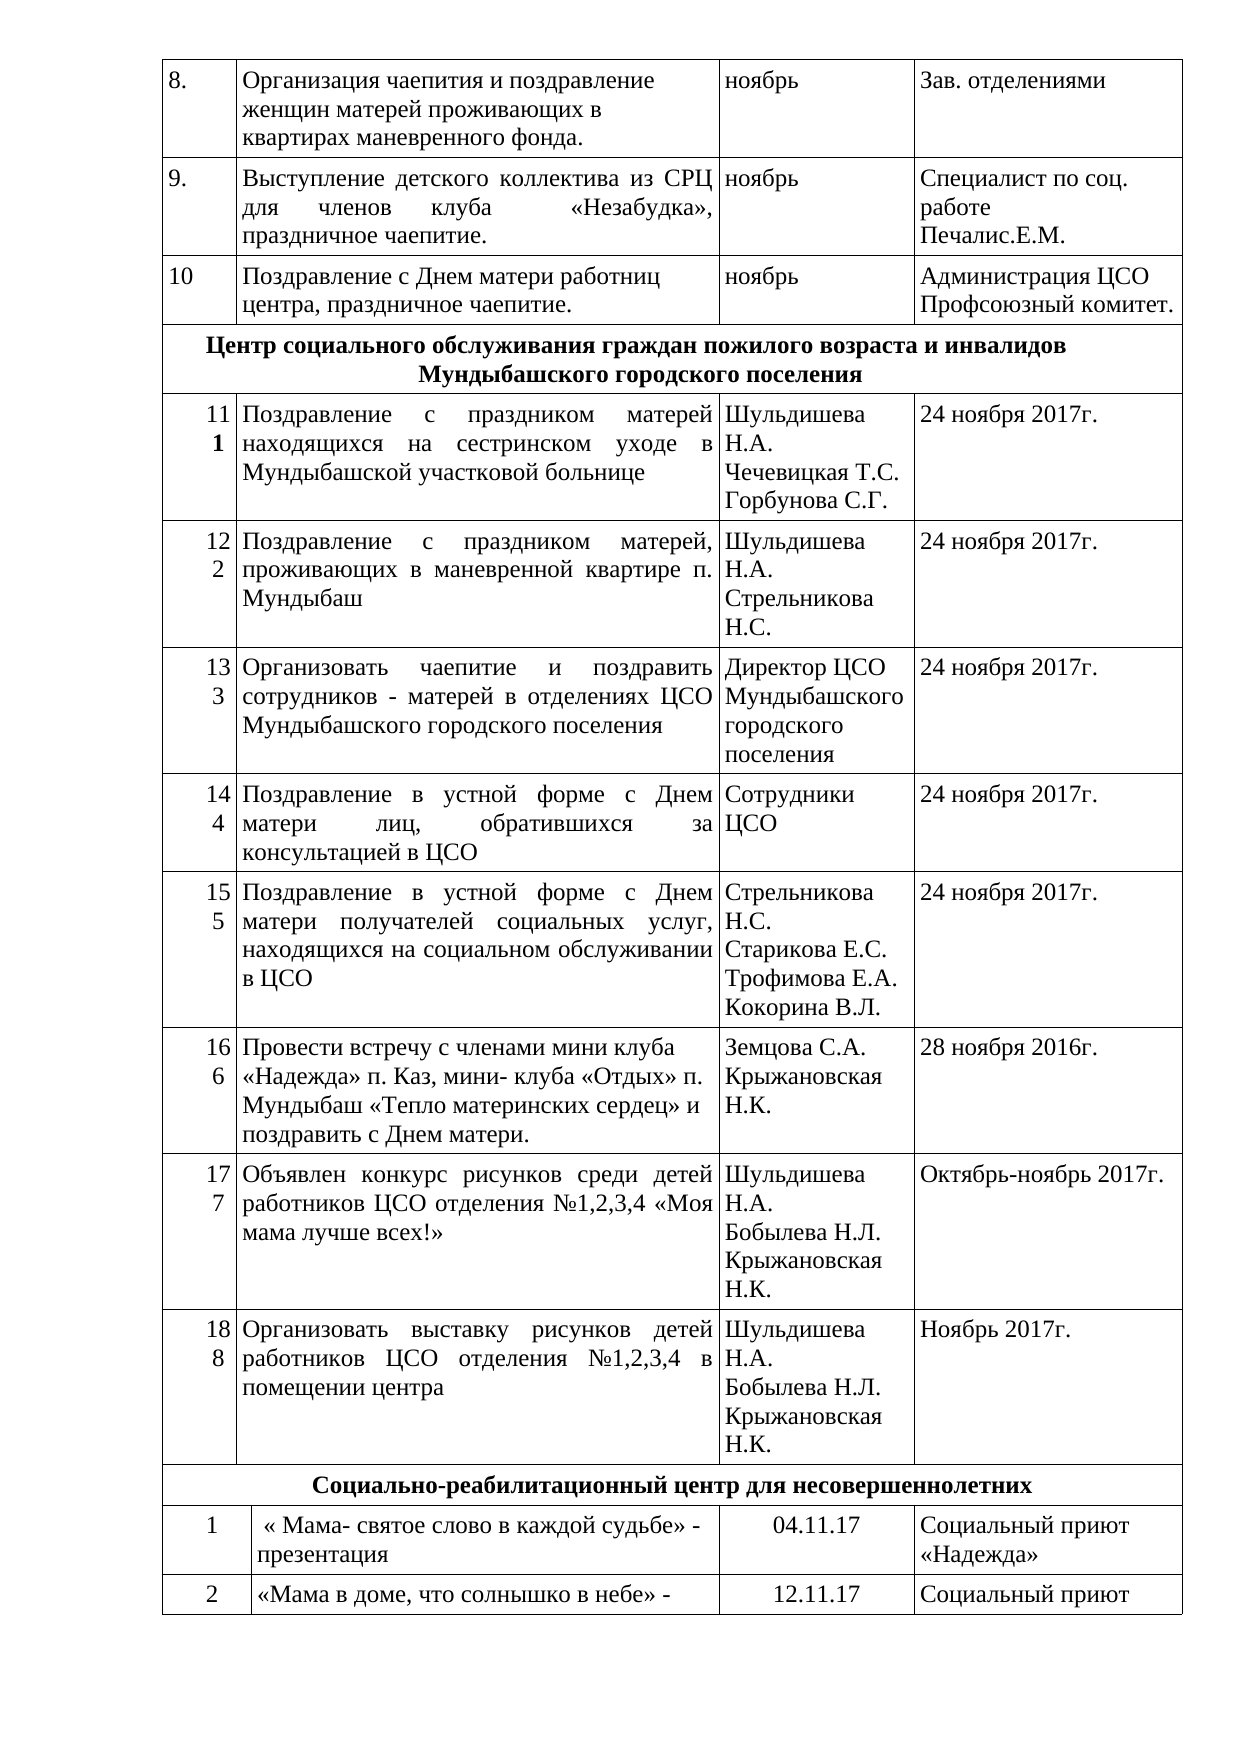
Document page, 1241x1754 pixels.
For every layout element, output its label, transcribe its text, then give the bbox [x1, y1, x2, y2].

table_cell 5 [163, 872, 236, 1027]
table_cell Поздравление в устной форме с Днем матери получателей социальных услуг, находящихся на социальном обслуживании в ЦСО [237, 872, 719, 1027]
table_cell Социальный приют «Надежда» [915, 1506, 1182, 1574]
table_cell Организация чаепития и поздравление женщин матерей проживающих в квартирах маневренного фонда. [237, 60, 719, 157]
table_cell Ноябрь 2017г. [915, 1310, 1182, 1464]
table_cell 8 [163, 1310, 236, 1464]
table_cell 7 [163, 1154, 236, 1309]
table_cell 9. [163, 158, 236, 255]
table_cell Стрельникова Н.С. Старикова Е.С. Трофимова Е.А. Кокорина В.Л. [720, 872, 914, 1027]
table_cell 4 [163, 774, 236, 871]
table_cell 6 [163, 1028, 236, 1153]
table_cell Центр социального обслуживания граждан пожилого возраста и инвалидов Мундыбашского городского поселения [163, 325, 1182, 393]
table_cell 8. [163, 60, 236, 157]
table_cell 24 ноября 2017г. [915, 648, 1182, 773]
table_cell 1 [163, 394, 236, 520]
table_cell Специалист по соц. работе Печалис.Е.М. [915, 158, 1182, 255]
table_cell 3 [163, 648, 236, 773]
table_cell 28 ноября 2016г. [915, 1028, 1182, 1153]
table_cell 1 [163, 1506, 251, 1574]
table_cell Директор ЦСО Мундыбашского городского поселения [720, 648, 914, 773]
table_cell 2 [163, 1575, 251, 1614]
table_cell 24 ноября 2017г. [915, 521, 1182, 647]
table_cell 04.11.17 [720, 1506, 914, 1574]
table_cell Поздравление с праздником матерей находящихся на сестринском уходе в Мундыбашской участковой больнице [237, 394, 719, 520]
table_cell Объявлен конкурс рисунков среди детей работников ЦСО отделения №1,2,3,4 «Моя мама лучше всех!» [237, 1154, 719, 1309]
table_cell Шульдишева Н.А. Бобылева Н.Л. Крыжановская Н.К. [720, 1154, 914, 1309]
table_cell ноябрь [720, 158, 914, 255]
table_cell ноябрь [720, 60, 914, 157]
table_cell Социально-реабилитационный центр для несовершеннолетних [163, 1465, 1182, 1504]
table_cell Шульдишева Н.А. Стрельникова Н.С. [720, 521, 914, 647]
table_cell 24 ноября 2017г. [915, 394, 1182, 520]
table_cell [915, 1575, 1182, 1614]
table_cell ноябрь [720, 256, 914, 324]
table_cell 2 [163, 521, 236, 647]
table_cell Зав. отделениями [915, 60, 1182, 157]
table_cell 12.11.17 [720, 1575, 914, 1614]
table_cell Сотрудники ЦСО [720, 774, 914, 871]
table_cell Организовать чаепитие и поздравить сотрудников - матерей в отделениях ЦСО Мундыбашского городского поселения [237, 648, 719, 773]
table_cell Поздравление с Днем матери работниц центра, праздничное чаепитие. [237, 256, 719, 324]
table_cell Шульдишева Н.А. Чечевицкая Т.С. Горбунова С.Г. [720, 394, 914, 520]
table_cell Шульдишева Н.А. Бобылева Н.Л. Крыжановская Н.К. [720, 1310, 914, 1464]
table_cell Выступление детского коллектива из СРЦ для членов клуба «Незабудка», праздничное чаепитие. [237, 158, 719, 255]
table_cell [252, 1575, 719, 1614]
table_cell Поздравление в устной форме с Днем матери лиц, обратившихся за консультацией в ЦСО [237, 774, 719, 871]
table_cell « Мама- святое слово в каждой судьбе» - презентация [252, 1506, 719, 1574]
table_cell Земцова С.А. Крыжановская Н.К. [720, 1028, 914, 1153]
table_cell Организовать выставку рисунков детей работников ЦСО отделения №1,2,3,4 в помещении центра [237, 1310, 719, 1464]
table_cell 24 ноября 2017г. [915, 774, 1182, 871]
table_cell 10 [163, 256, 236, 324]
table_cell Администрация ЦСО Профсоюзный комитет. [915, 256, 1182, 324]
table_cell Провести встречу с членами мини клуба «Надежда» п. Каз, мини- клуба «Отдых» п. Мундыбаш «Тепло материнских сердец» и поздравить с Днем матери. [237, 1028, 719, 1153]
table_cell Октябрь-ноябрь 2017г. [915, 1154, 1182, 1309]
table_cell 24 ноября 2017г. [915, 872, 1182, 1027]
table_cell Поздравление с праздником матерей, проживающих в маневренной квартире п. Мундыбаш [237, 521, 719, 647]
